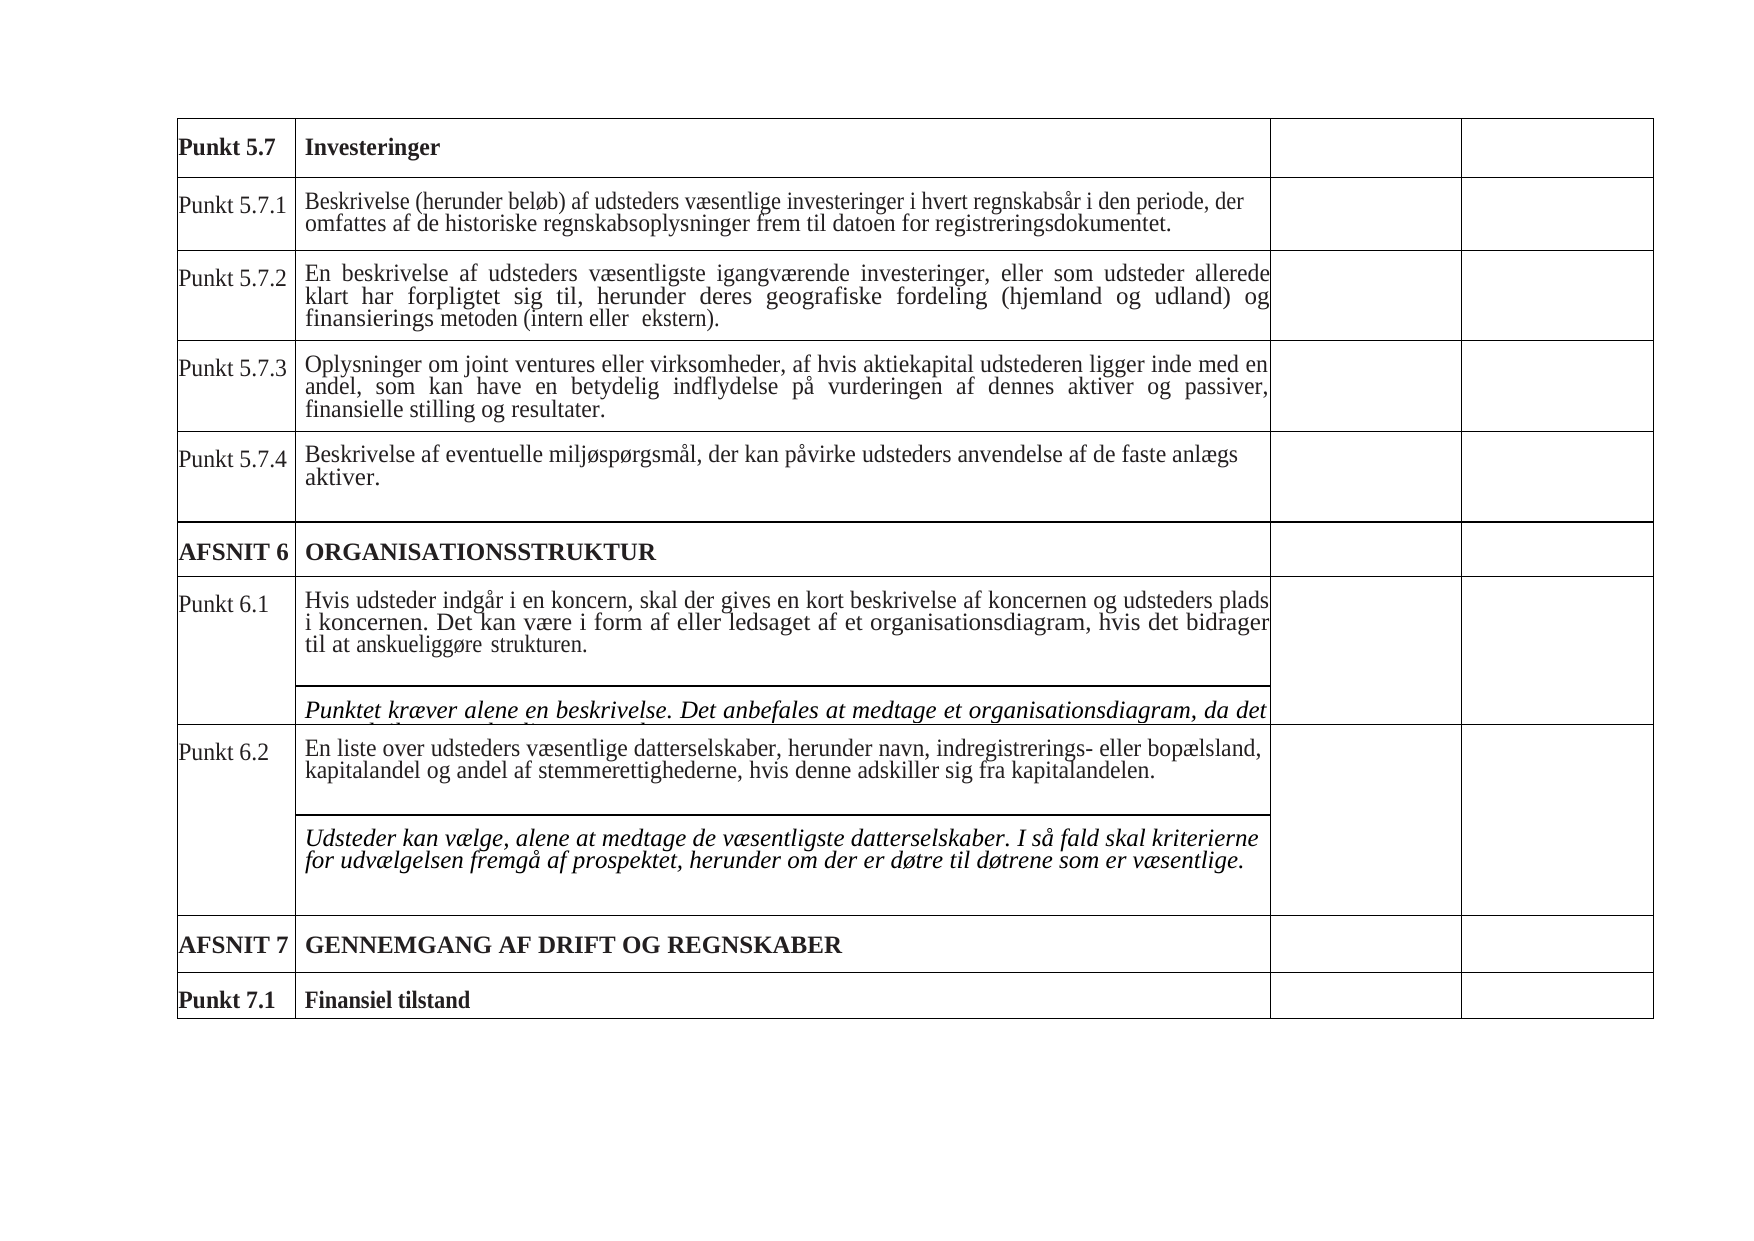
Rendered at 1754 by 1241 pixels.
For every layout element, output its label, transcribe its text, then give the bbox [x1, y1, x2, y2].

table_cell [1462, 119, 1653, 177]
table_cell [1462, 341, 1653, 431]
table_cell Punkt 5.7.4 [178, 432, 295, 521]
table_cell Punkt 5.7.2 [178, 251, 295, 340]
table_cell Oplysninger om joint ventures eller virksomheder, af hvis aktiekapital udstederen ligger inde med en andel, som kan have en betydelig indflydelse på vurderingen af dennes aktiver og passiver, finansielle stilling og resultater. [296, 341, 1270, 431]
table_cell [1462, 178, 1653, 250]
table_cell Punkt 6.1 [178, 577, 295, 724]
table_cell [1271, 523, 1461, 576]
table_cell [1271, 973, 1461, 1017]
table_cell [1462, 251, 1653, 340]
table_cell Hvis udsteder indgår i en koncern, skal der gives en kort beskrivelse af koncernen og udsteders plads i koncernen. Det kan være i form af eller ledsaget af et organisationsdiagram, hvis det bidrager til at anskueliggøre strukturen. Punktet kræver alene en beskrivelse. Det anbefales at medtage et organisationsdiagram, da det er med til at overskueliggøre strukturen. [296, 577, 1270, 685]
table_cell [1271, 251, 1461, 340]
table_cell [1462, 577, 1653, 724]
table_cell Punkt 5.7.3 [178, 341, 295, 431]
table_cell AFSNIT 7 [178, 916, 295, 972]
table_cell Punkt 6.2 [178, 725, 295, 915]
table_cell Finansiel tilstand [296, 973, 1270, 1017]
table_cell En beskrivelse af udsteders væsentligste igangværende investeringer, eller som udsteder allerede klart har forpligtet sig til, herunder deres geografiske fordeling (hjemland og udland) og finansierings­ metoden (intern eller ekstern). [296, 251, 1270, 340]
table_cell [1271, 432, 1461, 521]
table_cell Punkt 5.7 [178, 119, 295, 177]
table_cell [1462, 973, 1653, 1017]
table_cell [1462, 432, 1653, 521]
table_cell En liste over udsteders væsentlige datterselskaber, herunder navn, indregistrerings- eller bopælsland, kapitalandel og andel af stemmerettighederne, hvis denne adskiller sig fra kapitalandelen. Udsteder kan vælge, alene at medtage de væsentligste datterselskaber. I så fald skal kriterierne for udvælgelsen fremgå af prospektet, herunder om der er døtre til døtrene som er væsentlige. [296, 816, 1270, 915]
table_cell GENNEMGANG AF DRIFT OG REGNSKABER [296, 916, 1270, 972]
table_cell Punkt 5.7.1 [178, 178, 295, 250]
table_cell Beskrivelse af eventuelle miljøspørgsmål, der kan påvirke udsteders anvendelse af de faste anlægs­ aktiver. [296, 432, 1270, 521]
table_cell En liste over udsteders væsentlige datterselskaber, herunder navn, indregistrerings- eller bopælsland, kapitalandel og andel af stemmerettighederne, hvis denne adskiller sig fra kapitalandelen. Udsteder kan vælge, alene at medtage de væsentligste datterselskaber. I så fald skal kriterierne for udvælgelsen fremgå af prospektet, herunder om der er døtre til døtrene som er væsentlige. [296, 725, 1270, 814]
table_cell [1462, 523, 1653, 576]
table_cell [1271, 577, 1461, 724]
table_cell [1462, 725, 1653, 915]
table_cell Punkt 7.1 [178, 973, 295, 1017]
table_cell [1271, 916, 1461, 972]
table_cell Hvis udsteder indgår i en koncern, skal der gives en kort beskrivelse af koncernen og udsteders plads i koncernen. Det kan være i form af eller ledsaget af et organisationsdiagram, hvis det bidrager til at anskueliggøre strukturen. Punktet kræver alene en beskrivelse. Det anbefales at medtage et organisationsdiagram, da det er med til at overskueliggøre strukturen. [296, 687, 1270, 724]
table_cell [1271, 119, 1461, 177]
table_cell ORGANISATIONSSTRUKTUR [296, 523, 1270, 576]
table_cell AFSNIT 6 [178, 523, 295, 576]
table_cell [1271, 725, 1461, 915]
table_cell [1271, 341, 1461, 431]
table_cell [1271, 178, 1461, 250]
table_cell Investeringer [296, 119, 1270, 177]
table_cell Beskrivelse (herunder beløb) af udsteders væsentlige investeringer i hvert regnskabsår i den periode, der omfattes af de historiske regnskabsoplysninger frem til datoen for registreringsdokumentet. [296, 178, 1270, 250]
table_cell [1462, 916, 1653, 972]
